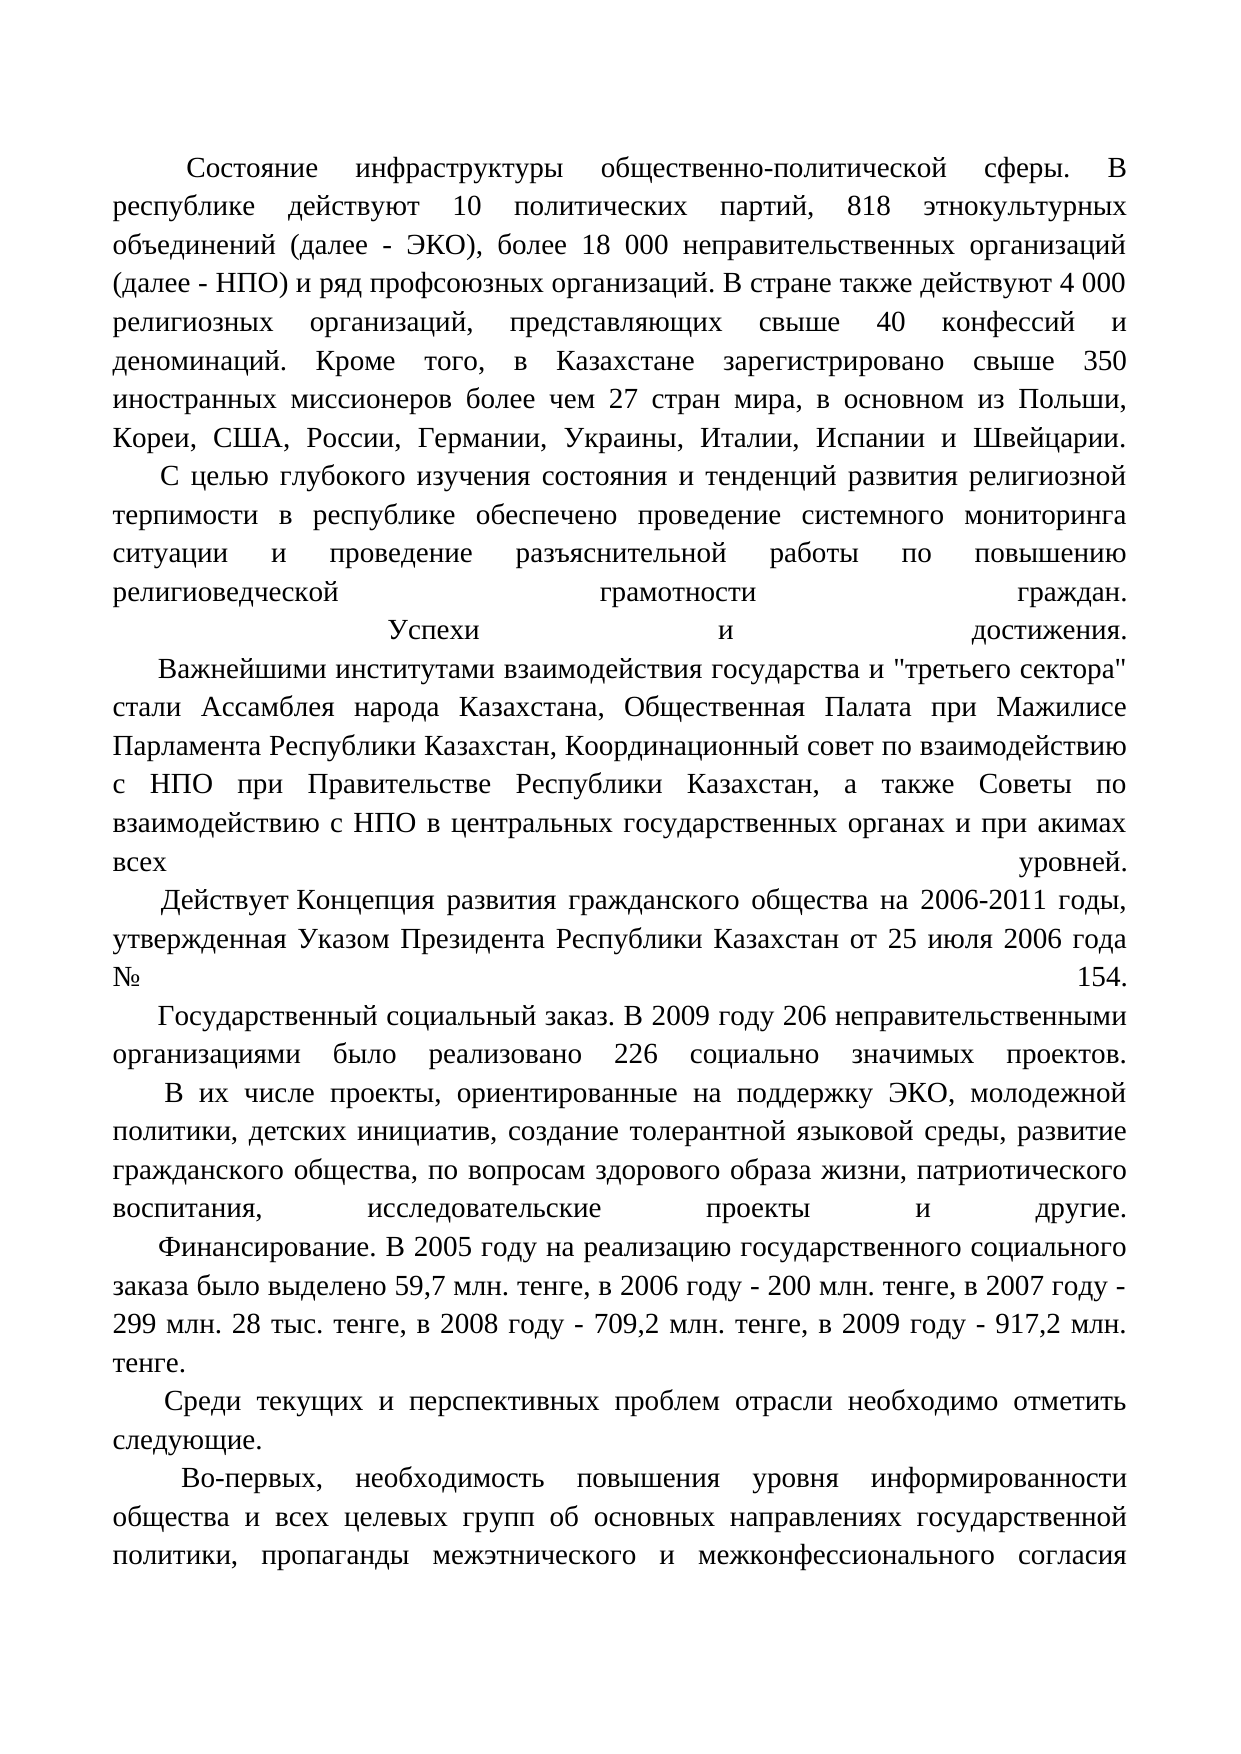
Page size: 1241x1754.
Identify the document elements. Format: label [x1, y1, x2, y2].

text [112, 150, 1128, 1571]
